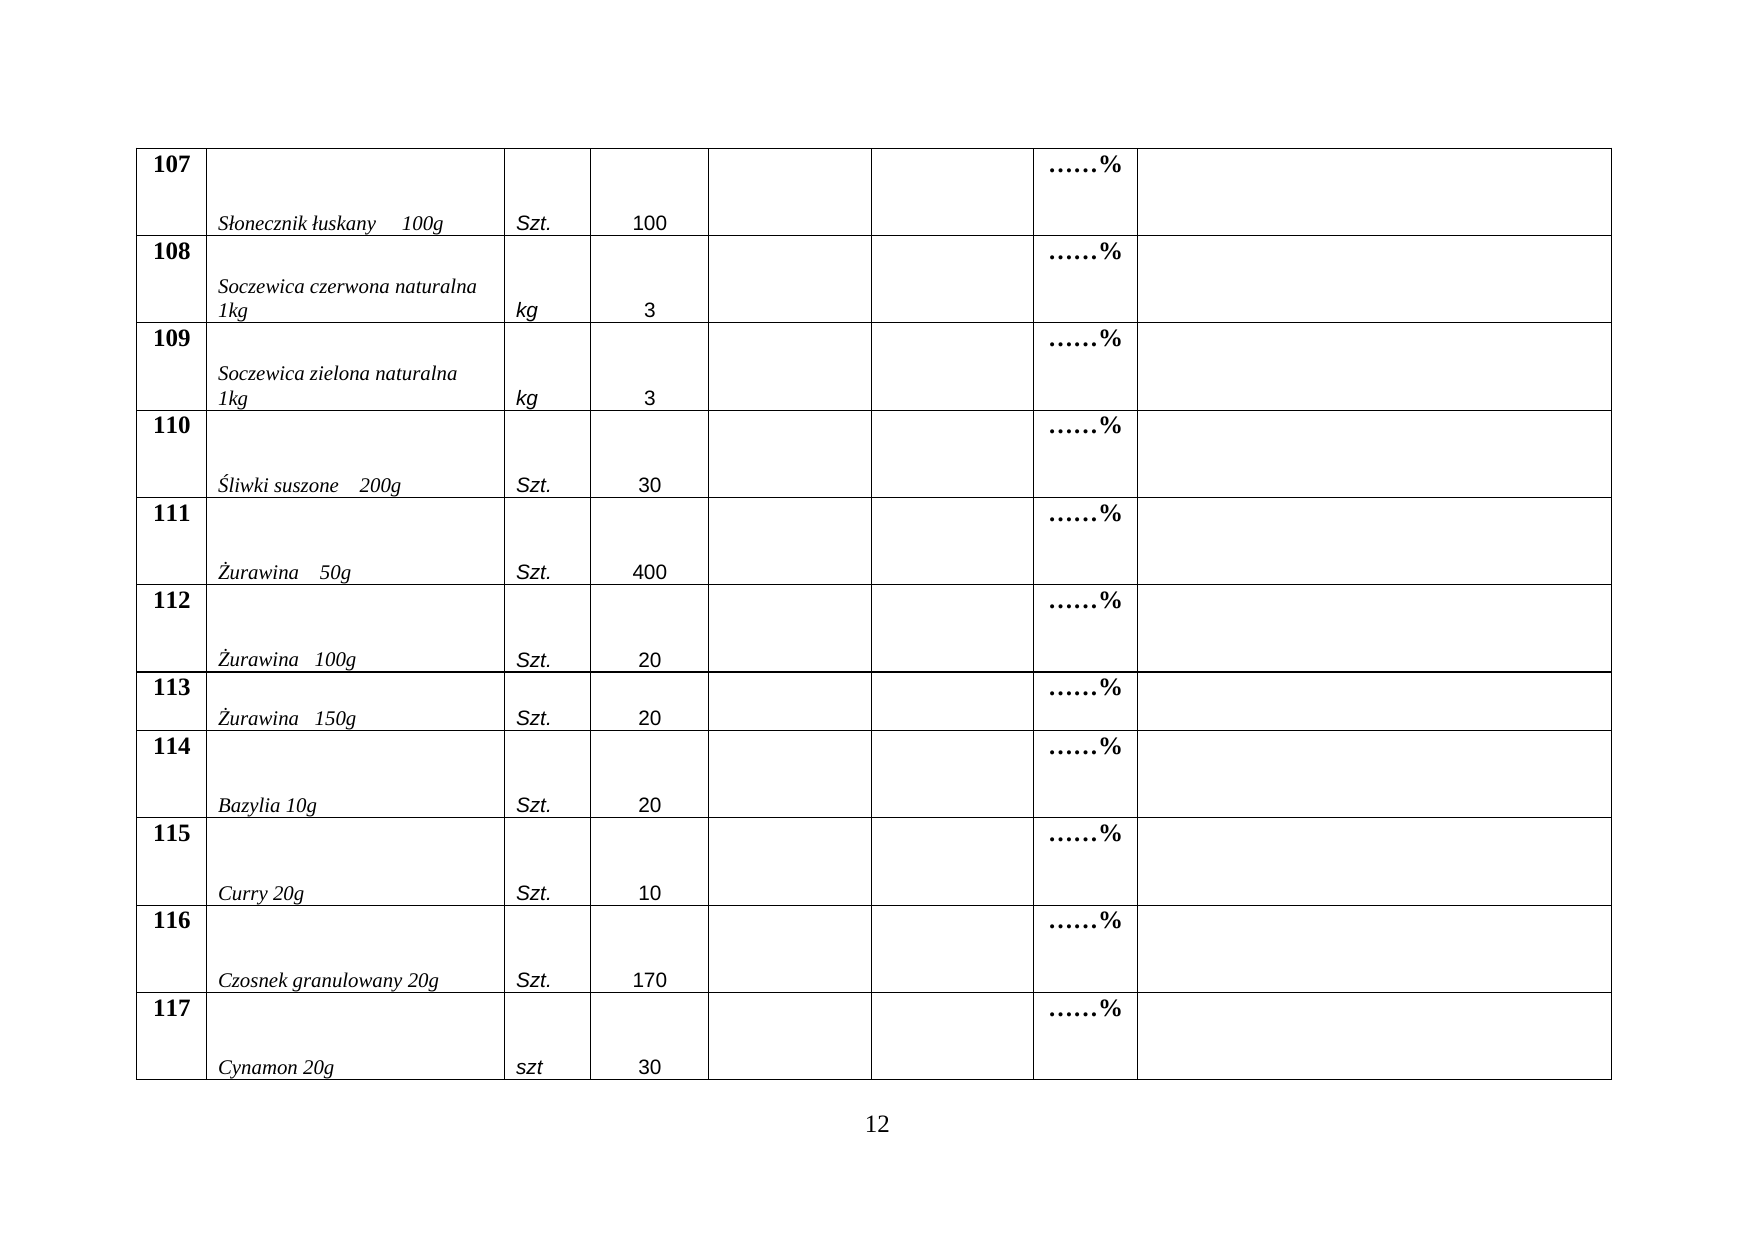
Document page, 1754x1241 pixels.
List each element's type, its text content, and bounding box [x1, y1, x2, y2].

table_cell Słonecznik łuskany 100g [207, 149, 504, 235]
table_cell [709, 498, 871, 584]
table_cell Bazylia 10g [207, 731, 504, 817]
table_cell 107 [137, 149, 206, 235]
table_cell [872, 673, 1033, 730]
table_cell Szt. [505, 818, 590, 904]
table_cell Szt. [505, 673, 590, 730]
table_cell ……% [1034, 236, 1137, 322]
table_cell Szt. [505, 149, 590, 235]
table_cell 108 [137, 236, 206, 322]
table_cell [872, 323, 1033, 409]
table_cell kg [505, 236, 590, 322]
table_cell [872, 498, 1033, 584]
table_cell 20 [591, 585, 708, 671]
table_cell ……% [1034, 411, 1137, 497]
table_cell 110 [137, 411, 206, 497]
table_cell [709, 818, 871, 904]
table_cell [1138, 585, 1611, 671]
table_cell [872, 236, 1033, 322]
table_cell [1138, 411, 1611, 497]
table_cell kg [505, 323, 590, 409]
table_cell [872, 411, 1033, 497]
table_cell Żurawina 150g [207, 673, 504, 730]
table_cell [872, 585, 1033, 671]
table_cell Czosnek granulowany 20g [207, 906, 504, 992]
table_cell [709, 673, 871, 730]
table_cell [1138, 731, 1611, 817]
table_cell Szt. [505, 498, 590, 584]
table_cell [1138, 498, 1611, 584]
table_cell ……% [1034, 673, 1137, 730]
table_cell 100 [591, 149, 708, 235]
table_cell [1138, 323, 1611, 409]
table_cell 3 [591, 236, 708, 322]
table_cell 111 [137, 498, 206, 584]
table_cell [709, 236, 871, 322]
table_cell Szt. [505, 585, 590, 671]
table_cell 113 [137, 673, 206, 730]
table_cell [709, 585, 871, 671]
table_cell [872, 149, 1033, 235]
table_cell [709, 731, 871, 817]
table_cell ……% [1034, 731, 1137, 817]
table_cell 116 [137, 906, 206, 992]
table_cell ……% [1034, 323, 1137, 409]
table_cell [872, 818, 1033, 904]
table_cell Curry 20g [207, 818, 504, 904]
table_cell [1138, 993, 1611, 1079]
table_cell [709, 323, 871, 409]
table_cell 20 [591, 731, 708, 817]
table_cell Soczewica czerwona naturalna 1kg [207, 236, 504, 322]
table_cell 112 [137, 585, 206, 671]
table_cell 10 [591, 818, 708, 904]
table_cell [872, 731, 1033, 817]
table_cell 3 [591, 323, 708, 409]
table_cell 114 [137, 731, 206, 817]
table_cell [1138, 149, 1611, 235]
table_cell Żurawina 100g [207, 585, 504, 671]
table_cell ……% [1034, 149, 1137, 235]
table_cell ……% [1034, 906, 1137, 992]
table_cell Szt. [505, 731, 590, 817]
table_cell [709, 993, 871, 1079]
table_cell 400 [591, 498, 708, 584]
table_cell Cynamon 20g [207, 993, 504, 1079]
table_cell 170 [591, 906, 708, 992]
table_cell Szt. [505, 906, 590, 992]
table_cell [709, 906, 871, 992]
table_cell 115 [137, 818, 206, 904]
table_cell Śliwki suszone 200g [207, 411, 504, 497]
table_cell Szt. [505, 411, 590, 497]
table_cell 20 [591, 673, 708, 730]
table_cell [709, 149, 871, 235]
table_cell Żurawina 50g [207, 498, 504, 584]
table_cell ……% [1034, 818, 1137, 904]
table_cell Soczewica zielona naturalna 1kg [207, 323, 504, 409]
table_cell ……% [1034, 585, 1137, 671]
table_cell szt [505, 993, 590, 1079]
table_cell 117 [137, 993, 206, 1079]
table_cell [1138, 818, 1611, 904]
table_cell 30 [591, 993, 708, 1079]
table_cell [1138, 906, 1611, 992]
table_cell [709, 411, 871, 497]
table_cell [1138, 236, 1611, 322]
table_cell [872, 993, 1033, 1079]
table_cell [1138, 673, 1611, 730]
table_cell 109 [137, 323, 206, 409]
table_cell [872, 906, 1033, 992]
table_cell 30 [591, 411, 708, 497]
table_cell ……% [1034, 498, 1137, 584]
table_cell ……% [1034, 993, 1137, 1079]
